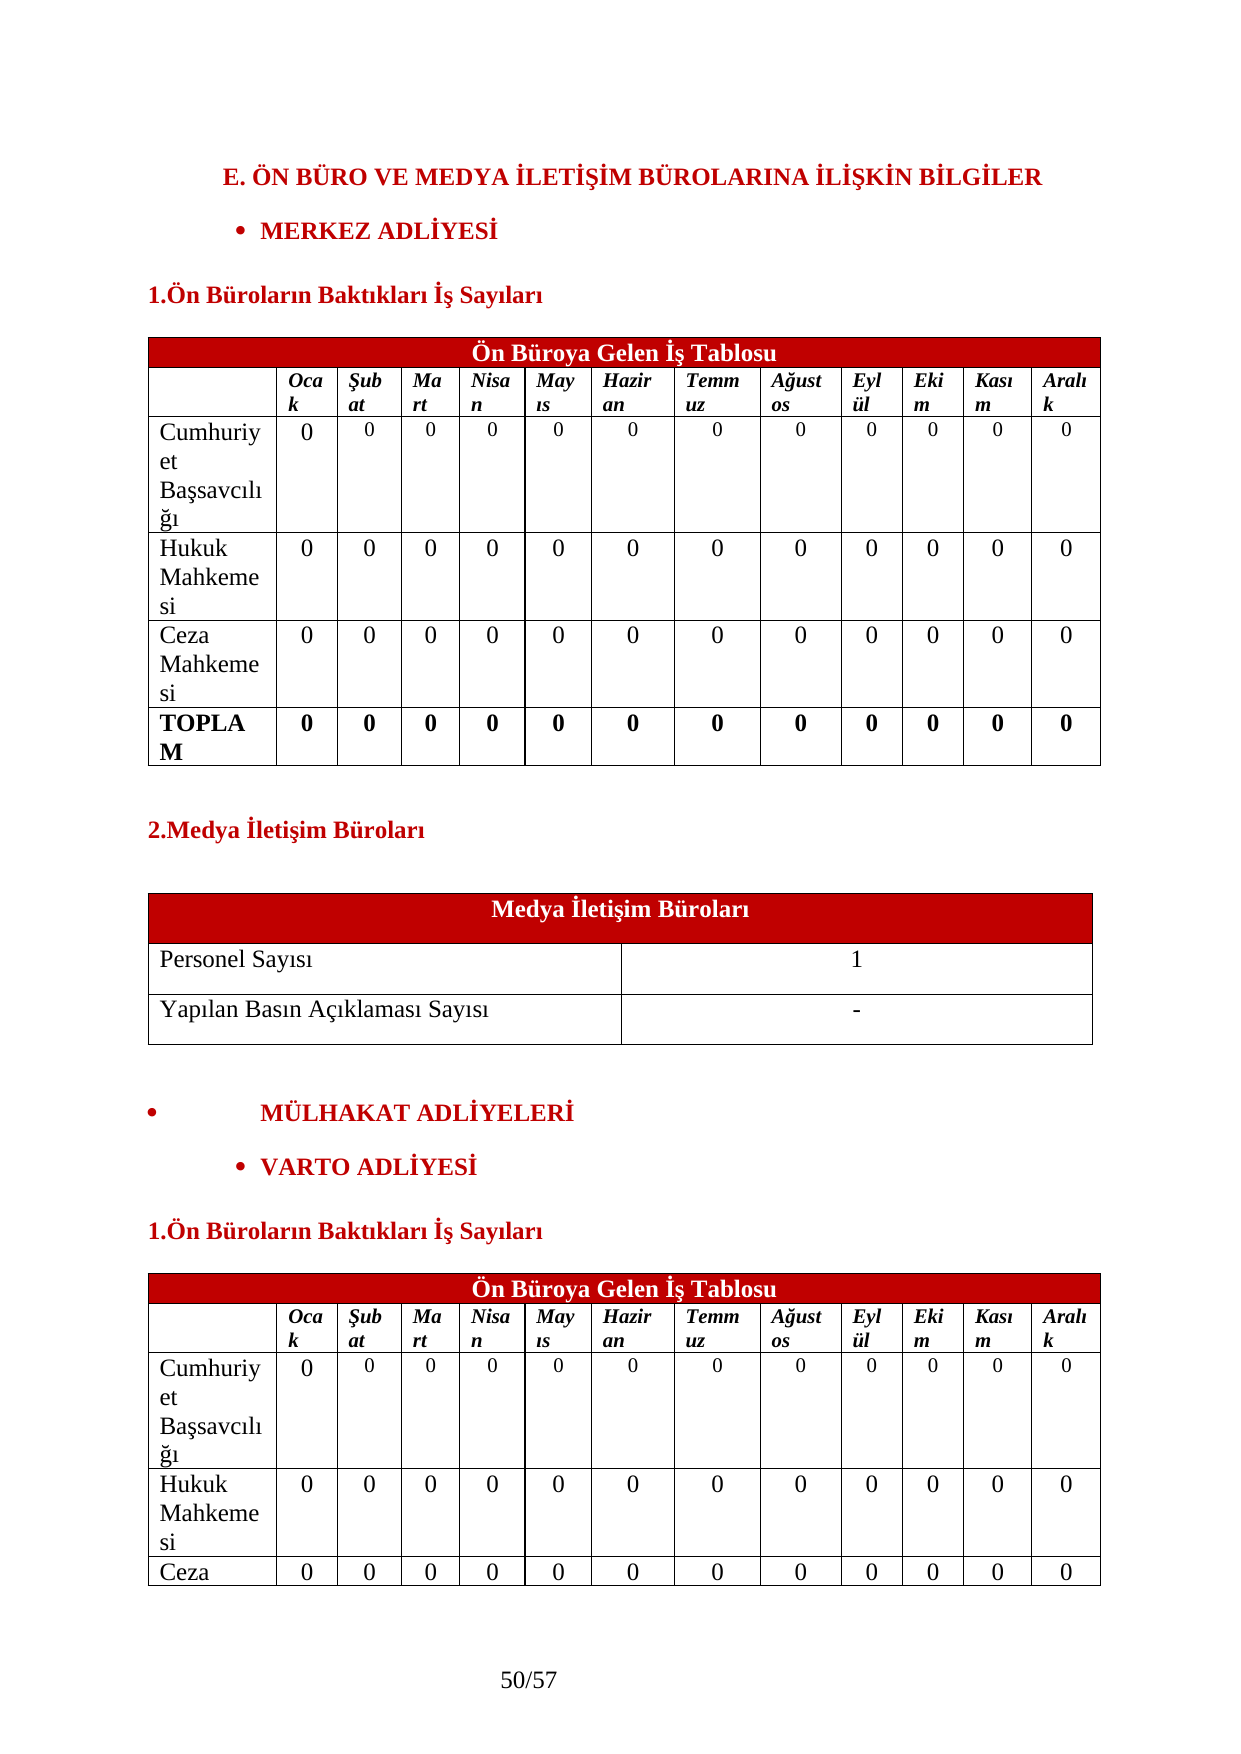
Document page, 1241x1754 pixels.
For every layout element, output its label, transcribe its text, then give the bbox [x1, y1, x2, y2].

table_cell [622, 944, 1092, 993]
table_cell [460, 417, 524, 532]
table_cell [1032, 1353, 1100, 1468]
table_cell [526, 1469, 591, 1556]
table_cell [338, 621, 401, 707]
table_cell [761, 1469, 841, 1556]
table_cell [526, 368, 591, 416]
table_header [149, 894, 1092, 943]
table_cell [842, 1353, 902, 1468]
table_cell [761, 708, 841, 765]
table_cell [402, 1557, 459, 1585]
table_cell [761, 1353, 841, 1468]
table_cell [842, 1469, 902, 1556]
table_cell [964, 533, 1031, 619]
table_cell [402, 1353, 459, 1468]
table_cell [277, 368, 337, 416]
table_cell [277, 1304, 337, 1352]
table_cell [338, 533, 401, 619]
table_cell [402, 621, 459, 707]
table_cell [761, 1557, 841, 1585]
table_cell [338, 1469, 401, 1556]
subtitle VARTO ADLİYESİ [148, 1152, 1093, 1181]
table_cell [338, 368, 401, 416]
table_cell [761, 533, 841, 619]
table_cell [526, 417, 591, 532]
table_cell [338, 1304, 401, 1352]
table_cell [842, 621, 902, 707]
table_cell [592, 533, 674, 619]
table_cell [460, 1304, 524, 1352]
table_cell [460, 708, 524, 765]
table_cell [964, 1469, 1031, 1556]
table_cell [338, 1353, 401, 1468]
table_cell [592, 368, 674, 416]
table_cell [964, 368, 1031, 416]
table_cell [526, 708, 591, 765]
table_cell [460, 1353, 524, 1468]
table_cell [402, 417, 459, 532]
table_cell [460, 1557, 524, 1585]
subtitle MÜLHAKAT ADLİYELERİ [148, 1098, 1093, 1127]
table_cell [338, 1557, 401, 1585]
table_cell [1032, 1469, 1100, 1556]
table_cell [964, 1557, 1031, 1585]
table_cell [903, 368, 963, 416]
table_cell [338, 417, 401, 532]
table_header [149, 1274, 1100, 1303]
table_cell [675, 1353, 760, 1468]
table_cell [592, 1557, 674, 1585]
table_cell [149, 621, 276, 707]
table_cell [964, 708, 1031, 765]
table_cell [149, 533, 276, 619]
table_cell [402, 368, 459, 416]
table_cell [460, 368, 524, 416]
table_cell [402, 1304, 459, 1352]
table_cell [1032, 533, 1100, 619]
text 1.Ön Büroların Baktıkları İş Sayıları [148, 280, 1093, 308]
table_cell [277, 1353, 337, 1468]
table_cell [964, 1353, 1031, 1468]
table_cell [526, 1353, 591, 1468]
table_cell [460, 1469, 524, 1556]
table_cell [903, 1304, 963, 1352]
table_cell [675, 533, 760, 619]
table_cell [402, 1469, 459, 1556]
subtitle E. ÖN BÜRO VE MEDYA İLETİŞİM BÜROLARINA İLİŞKİN BİLGİLER [223, 162, 1093, 191]
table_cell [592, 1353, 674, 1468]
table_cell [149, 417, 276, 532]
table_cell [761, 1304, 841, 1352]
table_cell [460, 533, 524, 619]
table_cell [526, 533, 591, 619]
text 2.Medya İletişim Büroları [148, 815, 1093, 844]
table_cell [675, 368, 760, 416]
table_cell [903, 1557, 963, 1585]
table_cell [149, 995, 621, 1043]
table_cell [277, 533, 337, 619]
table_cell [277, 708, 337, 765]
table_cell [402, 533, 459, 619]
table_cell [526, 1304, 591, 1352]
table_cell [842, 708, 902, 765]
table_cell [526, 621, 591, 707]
text 1.Ön Büroların Baktıkları İş Sayıları [148, 1216, 1093, 1244]
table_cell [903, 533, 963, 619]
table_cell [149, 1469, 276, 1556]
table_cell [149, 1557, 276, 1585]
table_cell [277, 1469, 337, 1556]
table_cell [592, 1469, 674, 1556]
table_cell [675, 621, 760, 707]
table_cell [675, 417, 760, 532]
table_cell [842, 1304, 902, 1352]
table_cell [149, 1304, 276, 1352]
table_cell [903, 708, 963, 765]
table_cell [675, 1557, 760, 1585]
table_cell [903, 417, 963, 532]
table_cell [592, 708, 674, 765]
subtitle MERKEZ ADLİYESİ [148, 216, 1093, 245]
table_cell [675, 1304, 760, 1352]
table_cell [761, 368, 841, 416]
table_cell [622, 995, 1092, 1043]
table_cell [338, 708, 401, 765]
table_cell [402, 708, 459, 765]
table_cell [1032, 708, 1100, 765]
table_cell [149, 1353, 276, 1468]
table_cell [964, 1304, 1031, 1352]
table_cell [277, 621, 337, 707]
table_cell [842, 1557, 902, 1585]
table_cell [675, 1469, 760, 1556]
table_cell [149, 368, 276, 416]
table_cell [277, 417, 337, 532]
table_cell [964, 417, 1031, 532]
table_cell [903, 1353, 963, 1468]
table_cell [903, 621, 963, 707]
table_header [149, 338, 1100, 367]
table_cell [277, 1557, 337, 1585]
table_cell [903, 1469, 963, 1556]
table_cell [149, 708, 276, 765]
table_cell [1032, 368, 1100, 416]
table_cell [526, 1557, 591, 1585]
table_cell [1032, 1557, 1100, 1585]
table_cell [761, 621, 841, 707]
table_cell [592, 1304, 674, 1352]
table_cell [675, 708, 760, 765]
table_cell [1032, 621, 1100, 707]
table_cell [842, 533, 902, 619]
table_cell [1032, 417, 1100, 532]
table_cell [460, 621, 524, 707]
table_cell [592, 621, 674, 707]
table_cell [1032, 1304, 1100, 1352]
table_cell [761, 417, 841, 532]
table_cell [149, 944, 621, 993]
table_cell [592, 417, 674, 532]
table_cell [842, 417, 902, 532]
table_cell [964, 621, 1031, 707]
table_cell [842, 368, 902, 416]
